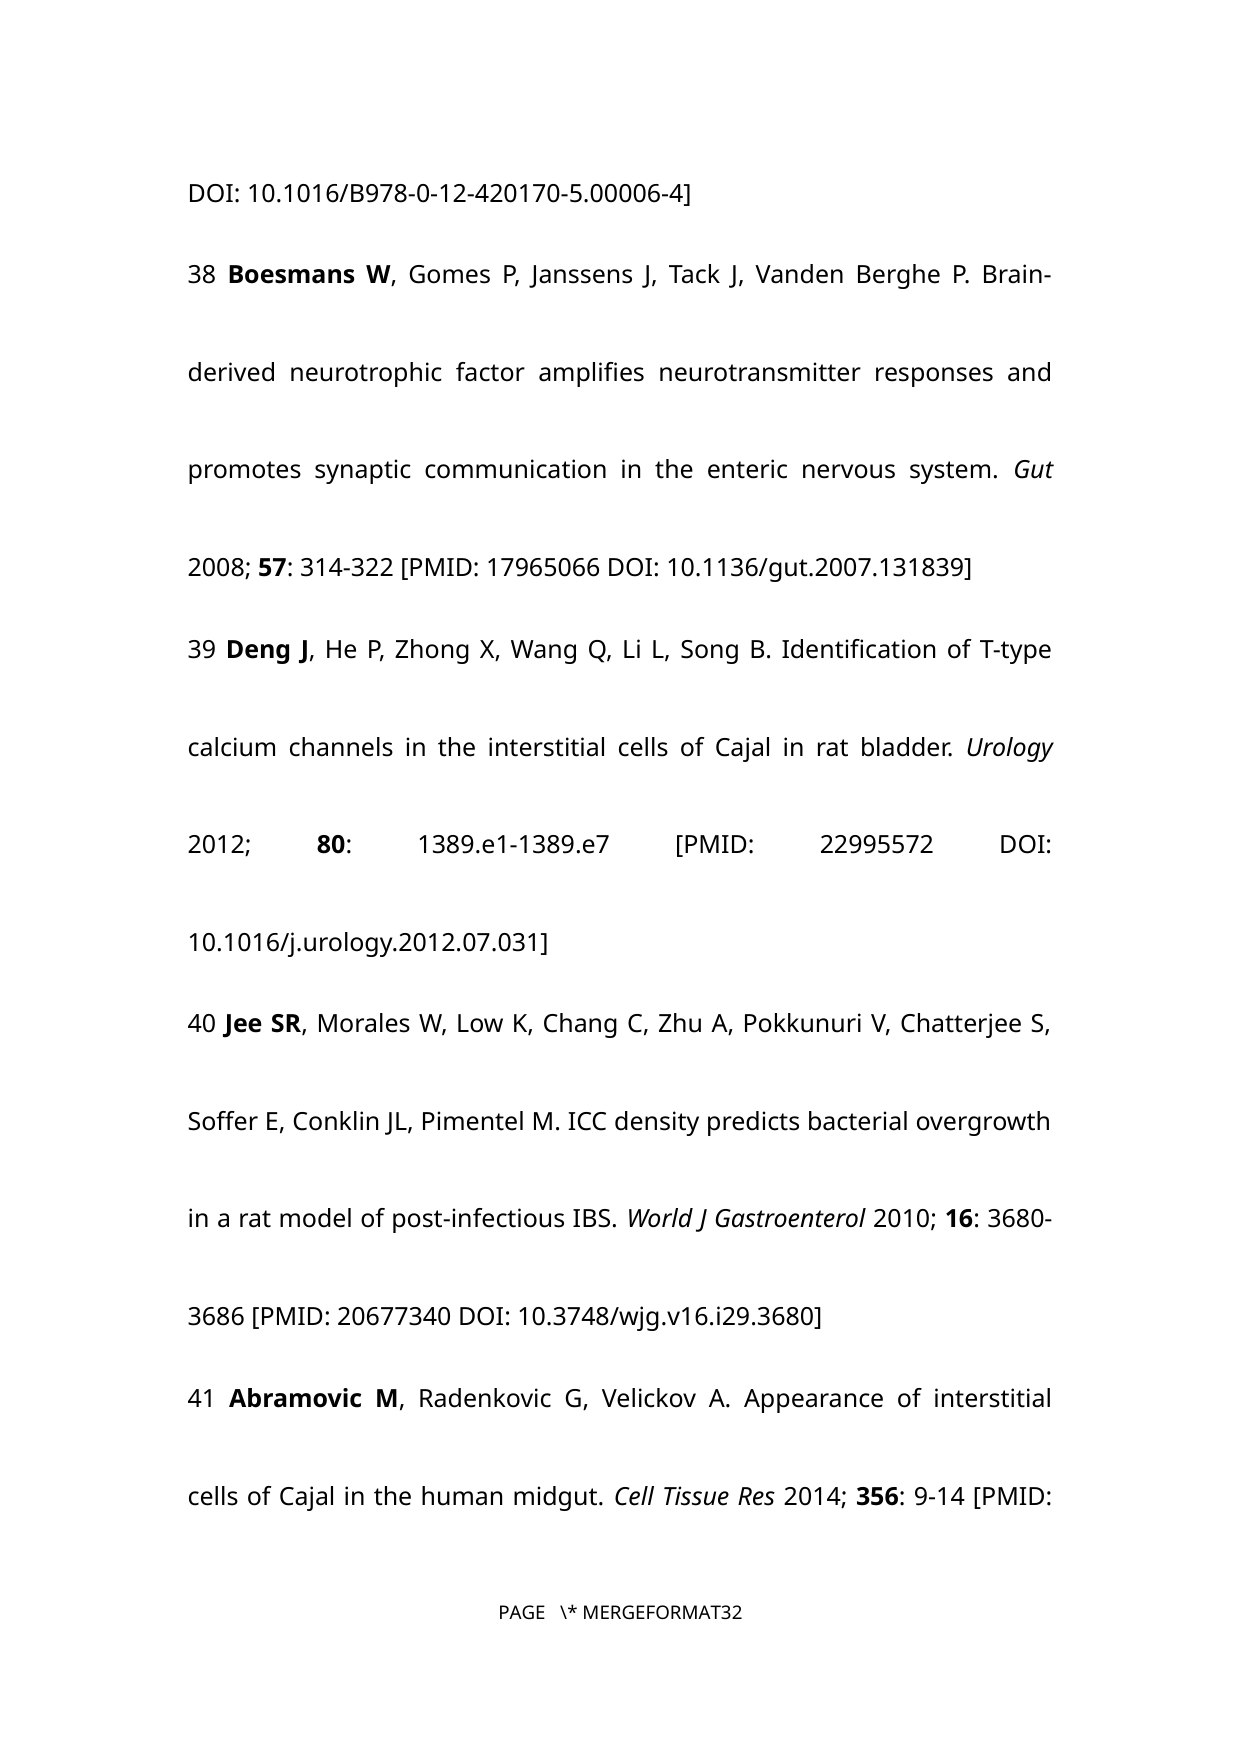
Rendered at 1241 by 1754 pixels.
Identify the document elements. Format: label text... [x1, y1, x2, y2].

text 39 Deng J, He P, Zhong X, Wang Q, Li L, Song B. Identification of T-type calcium channels in the interstitial cells of Cajal in rat bladder. Urology 2012; 80: 1389.e1-1389.e7 [PMID: 22995572 DOI: 10.1016/j.urology.2012.07.031] [187, 616, 1053, 974]
text 38 Boesmans W, Gomes P, Janssens J, Tack J, Vanden Berghe P. Brain-derived neurotrophic factor amplifies neurotransmitter responses and promotes synaptic communication in the enteric nervous system. Gut 2008; 57: 314-322 [PMID: 17965066 DOI: 10.1136/gut.2007.131839] [187, 242, 1053, 599]
text 40 Jee SR, Morales W, Low K, Chang C, Zhu A, Pokkunuri V, Chatterjee S, Soffer E, Conklin JL, Pimentel M. ICC density predicts bacterial overgrowth in a rat model of post-infectious IBS. World J Gastroenterol 2010; 16: 3680-3686 [PMID: 20677340 DOI: 10.3748/wjg.v16.i29.3680] [187, 991, 1053, 1348]
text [187, 160, 1053, 225]
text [187, 1365, 1053, 1528]
